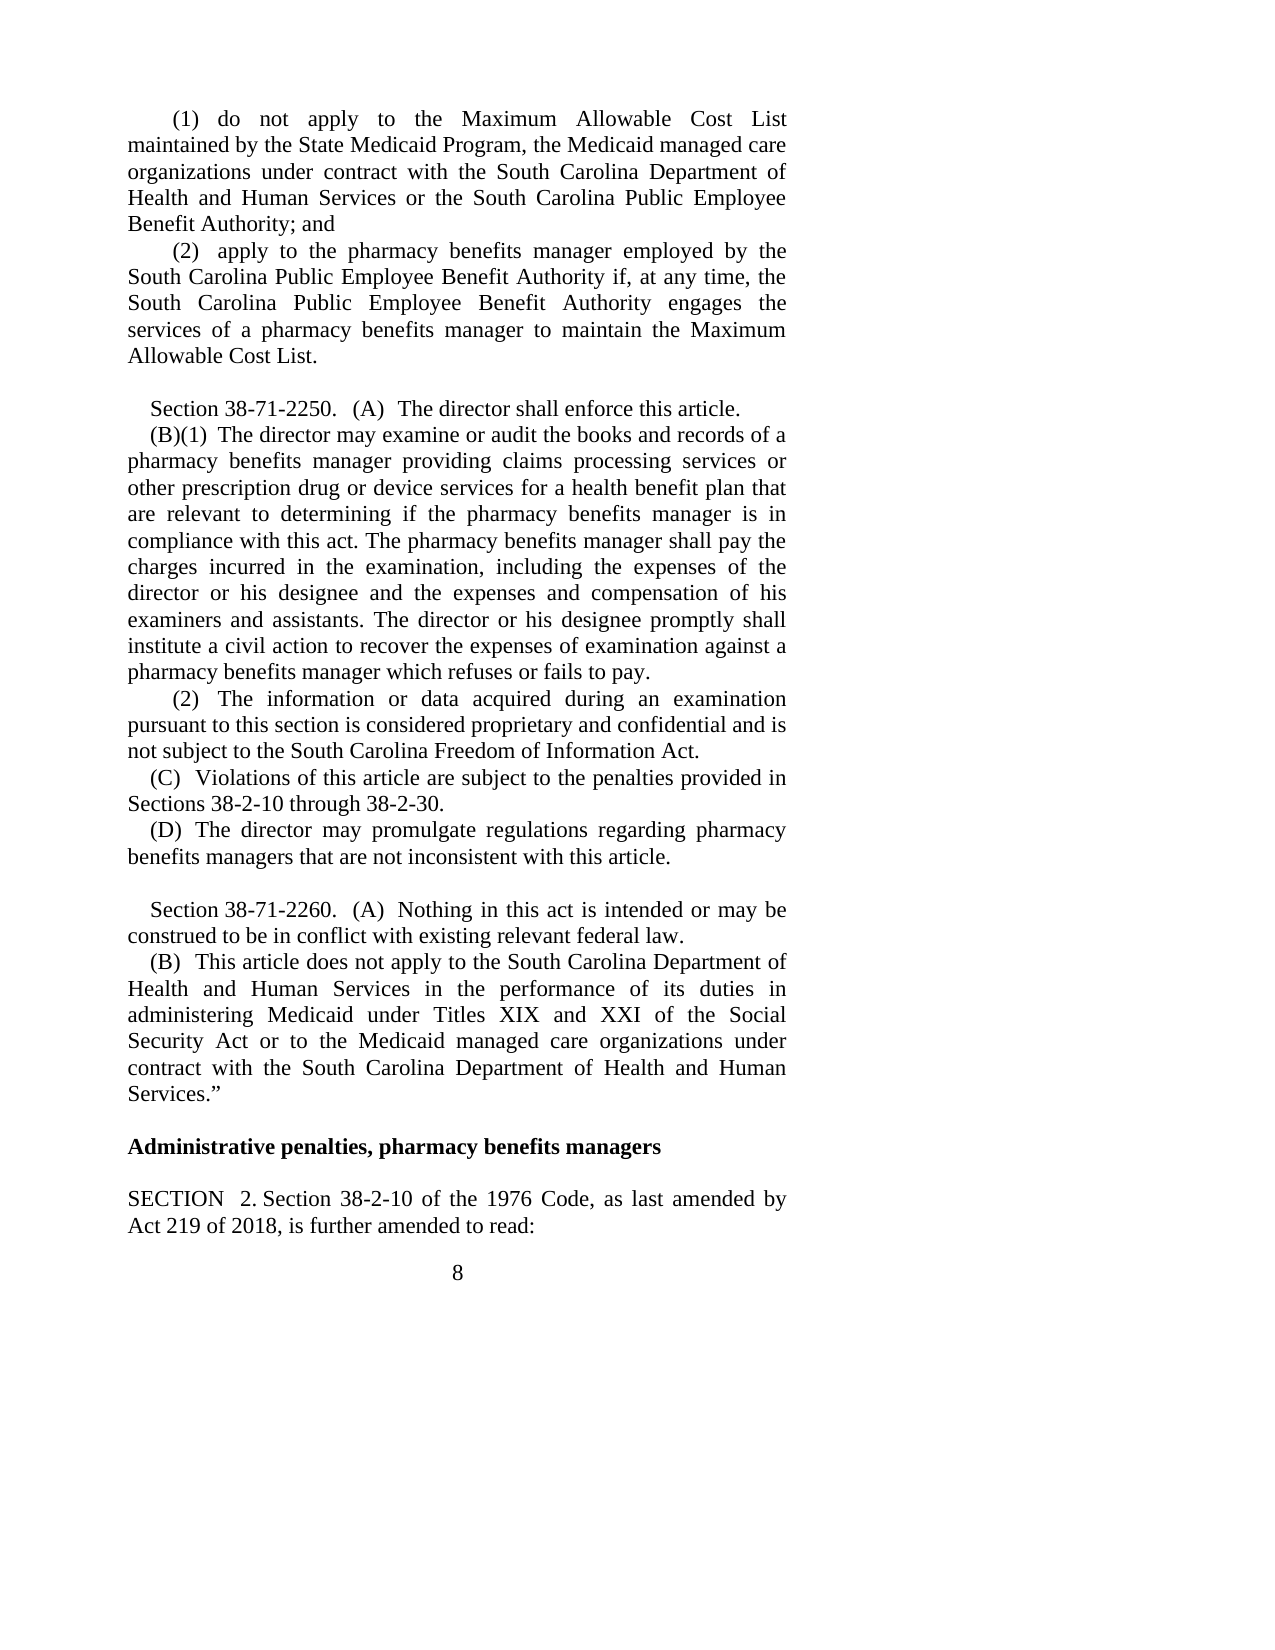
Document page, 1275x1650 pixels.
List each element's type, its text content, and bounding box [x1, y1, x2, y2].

text (D) The director may promulgate regulations regarding pharmacy benefits managers that are not inconsistent with this article. [127, 817, 787, 869]
text (B)(1) The director may examine or audit the books and records of a pharmacy benefits manager providing claims processing services or other prescription drug or device services for a health benefit plan that are relevant to determining if the pharmacy benefits manager is in compliance with this act. The pharmacy benefits manager shall pay the charges incurred in the examination, including the expenses of the director or his designee and the expenses and compensation of his examiners and assistants. The director or his designee promptly shall institute a civil action to recover the expenses of examination against a pharmacy benefits manager which refuses or fails to pay. [127, 421, 787, 685]
text (C) Violations of this article are subject to the penalties provided in Sections 38-2-10 through 38-2-30. [127, 764, 787, 817]
text SECTION 2. Section 38-2-10 of the 1976 Code, as last amended by Act 219 of 2018, is further amended to read: [127, 1186, 787, 1238]
text Section 38-71-2250. (A) The director shall enforce this article. [127, 395, 787, 421]
text (1) do not apply to the Maximum Allowable Cost List maintained by the State Medicaid Program, the Medicaid managed care organizations under contract with the South Carolina Department of Health and Human Services or the South Carolina Public Employee Benefit Authority; and [127, 105, 787, 237]
text Administrative penalties, pharmacy benefits managers [127, 1133, 787, 1159]
text (B) This article does not apply to the South Carolina Department of Health and Human Services in the performance of its duties in administering Medicaid under Titles XIX and XXI of the Social Security Act or to the Medicaid managed care organizations under contract with the South Carolina Department of Health and Human Services.” [127, 948, 787, 1106]
text Section 38-71-2260. (A) Nothing in this act is intended or may be construed to be in conflict with existing relevant federal law. [127, 896, 787, 948]
text (2) apply to the pharmacy benefits manager employed by the South Carolina Public Employee Benefit Authority if, at any time, the South Carolina Public Employee Benefit Authority engages the services of a pharmacy benefits manager to maintain the Maximum Allowable Cost List. [127, 237, 787, 368]
text (2) The information or data acquired during an examination pursuant to this section is considered proprietary and confidential and is not subject to the South Carolina Freedom of Information Act. [127, 685, 787, 764]
